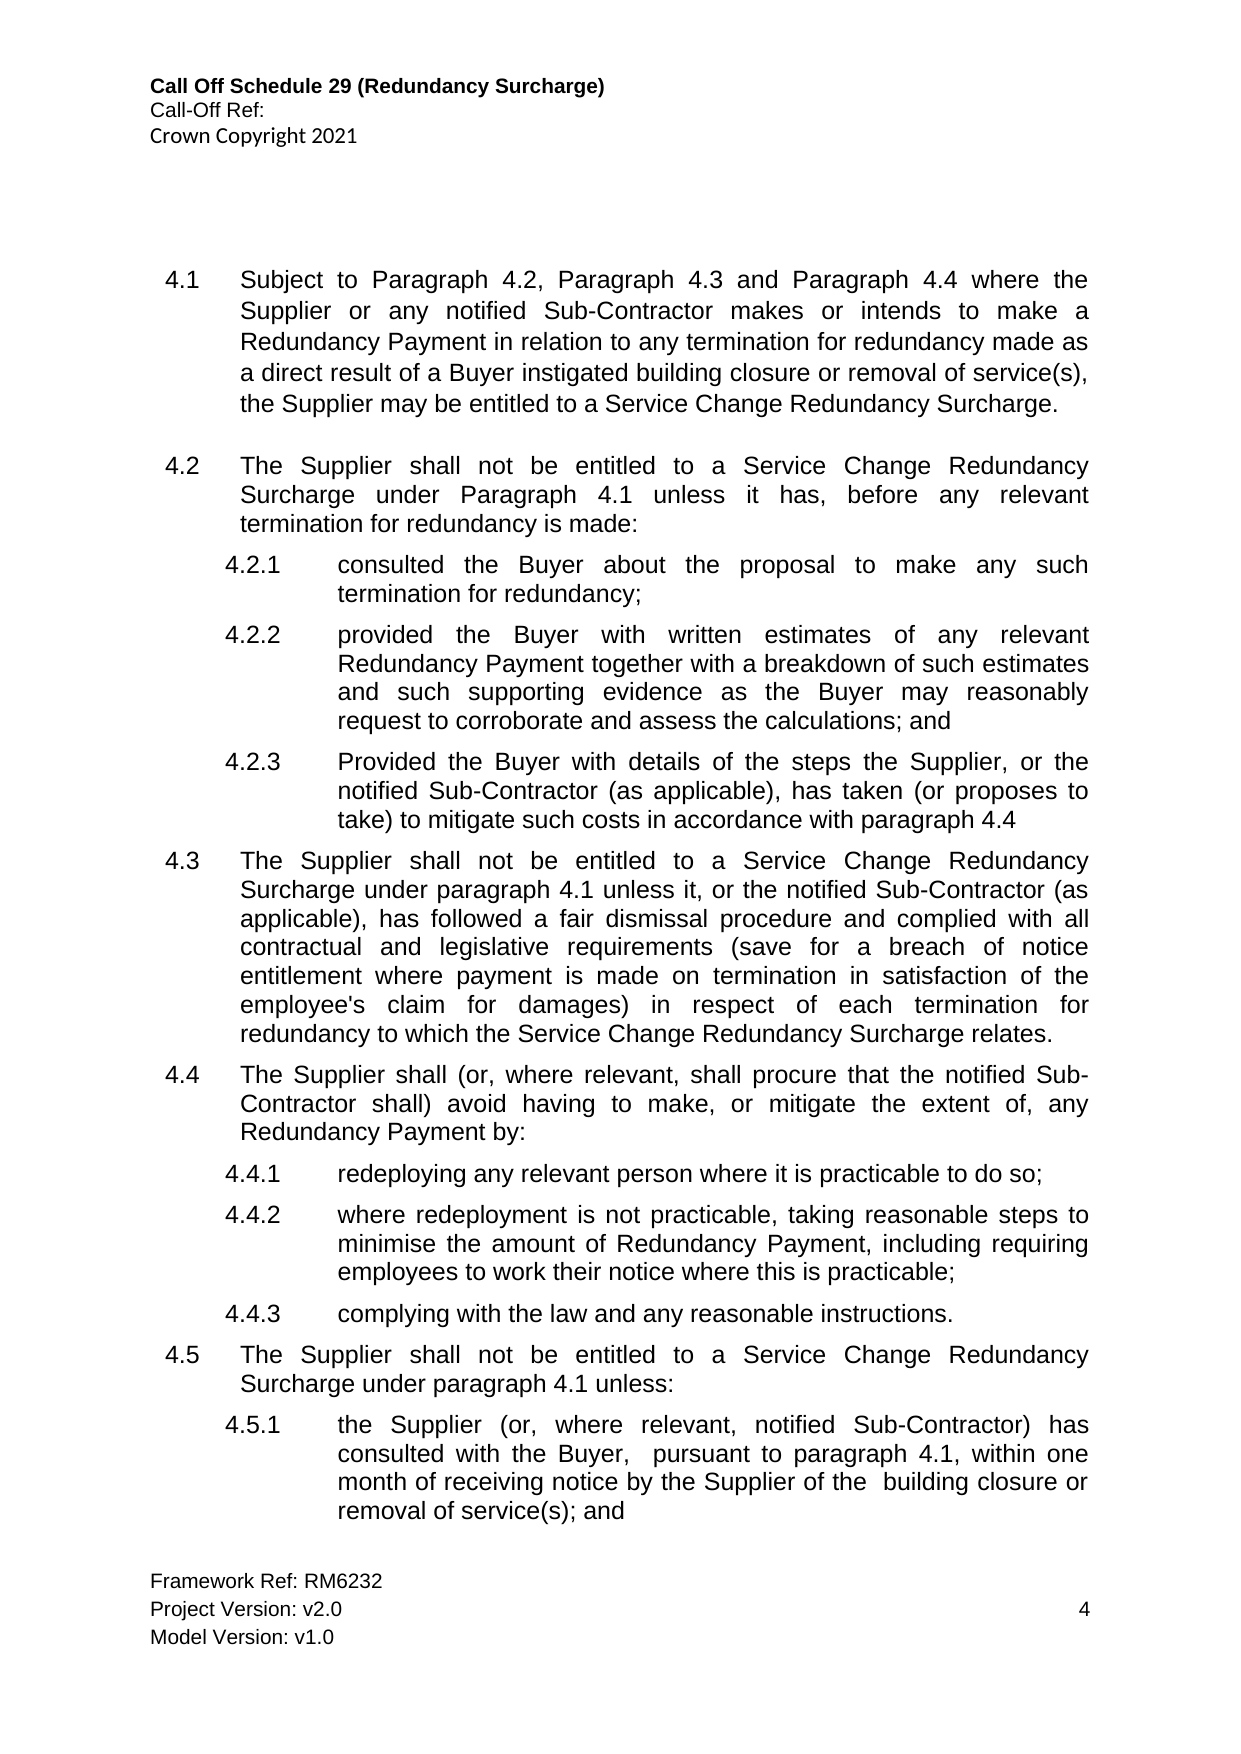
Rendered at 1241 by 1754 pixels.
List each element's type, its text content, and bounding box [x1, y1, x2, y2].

list where redeployment is not practicable, taking reasonable steps to minimise the amount of Redundancy Payment, including requiring employees to work their notice where this is practicable; [225, 1200, 1090, 1286]
list consulted the Buyer about the proposal to make any such termination for redundancy; [225, 550, 1090, 607]
list Subject to Paragraph 4.2, Paragraph 4.3 and Paragraph 4.4 where the Supplier or any notified Sub-Contractor makes or intends to make a Redundancy Payment in relation to any termination for redundancy made as a direct result of a Buyer instigated building closure or removal of service(s), the Supplier may be entitled to a Service Change Redundancy Surcharge. [165, 265, 1090, 418]
list The Supplier shall not be entitled to a Service Change Redundancy Surcharge under Paragraph 4.1 unless it has, before any relevant termination for redundancy is made: [165, 451, 1090, 537]
list complying with the law and any reasonable instructions. [225, 1298, 1090, 1327]
list redeploying any relevant person where it is practicable to do so; [225, 1158, 1090, 1187]
list Provided the Buyer with details of the steps the Supplier, or the notified Sub-Contractor (as applicable), has taken (or proposes to take) to mitigate such costs in accordance with paragraph 4.4 [225, 747, 1090, 833]
list the Supplier (or, where relevant, notified Sub-Contractor) has consulted with the Buyer, pursuant to paragraph 4.1, within one month of receiving notice by the Supplier of the building closure or removal of service(s); and [225, 1410, 1090, 1525]
list provided the Buyer with written estimates of any relevant Redundancy Payment together with a breakdown of such estimates and such supporting evidence as the Buyer may reasonably request to corroborate and assess the calculations; and [225, 620, 1090, 735]
list The Supplier shall not be entitled to a Service Change Redundancy Surcharge under paragraph 4.1 unless: [165, 1340, 1090, 1397]
list The Supplier shall not be entitled to a Service Change Redundancy Surcharge under paragraph 4.1 unless it, or the notified Sub-Contractor (as applicable), has followed a fair dismissal procedure and complied with all contractual and legislative requirements (save for a breach of notice entitlement where payment is made on termination in satisfaction of the employee's claim for damages) in respect of each termination for redundancy to which the Service Change Redundancy Surcharge relates. [165, 846, 1090, 1047]
list The Supplier shall (or, where relevant, shall procure that the notified Sub-Contractor shall) avoid having to make, or mitigate the extent of, any Redundancy Payment by: [165, 1060, 1090, 1146]
